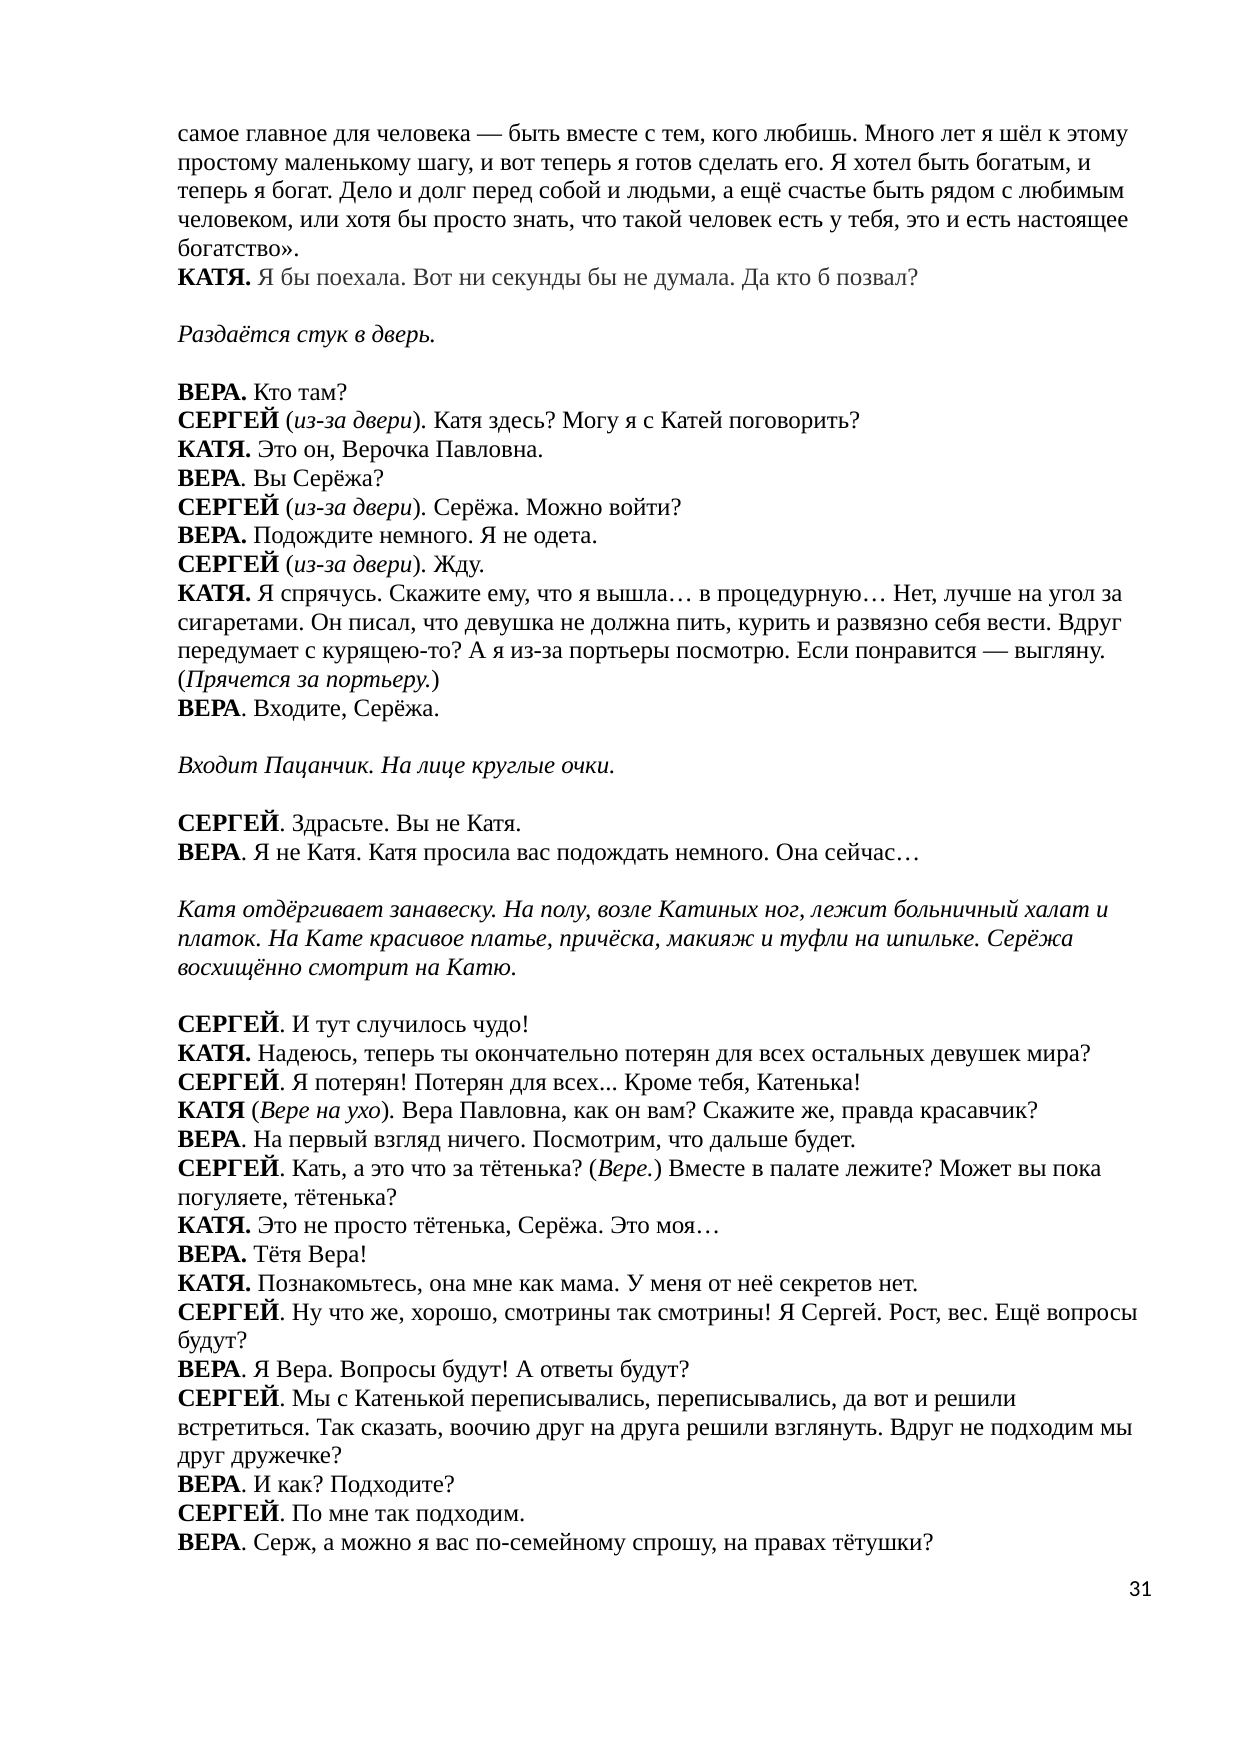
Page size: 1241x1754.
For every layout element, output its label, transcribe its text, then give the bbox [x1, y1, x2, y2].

text ВЕРА. Тётя Вера! [177, 1239, 1152, 1268]
text СЕРГЕЙ (из-за двери). Катя здесь? Могу я с Катей поговорить? [177, 406, 1152, 434]
text ВЕРА. Входите, Серёжа. [177, 693, 1152, 722]
text ВЕРА. На первый взгляд ничего. Посмотрим, что дальше будет. [177, 1124, 1152, 1153]
text КАТЯ. Это он, Верочка Павловна. [177, 434, 1152, 463]
text ВЕРА. Серж, а можно я вас по-семейному спрошу, на правах тётушки? [177, 1527, 1152, 1556]
text ВЕРА. И как? Подходите? [177, 1469, 1152, 1498]
text КАТЯ. Я спрячусь. Скажите ему, что я вышла… в процедурную… Нет, лучше на угол за сигаретами. Он писал, что девушка не должна пить, курить и развязно себя вести. Вдруг передумает с курящею-то? А я из-за портьеры посмотрю. Если понравится — выгляну. (Прячется за портьеру.) [177, 578, 1152, 693]
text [177, 118, 1152, 262]
text ВЕРА. Подождите немного. Я не одета. [177, 521, 1152, 549]
text Раздаётся стук в дверь. [177, 319, 1152, 348]
text ВЕРА. Я Вера. Вопросы будут! А ответы будут? [177, 1354, 1152, 1383]
text КАТЯ. Надеюсь, теперь ты окончательно потерян для всех остальных девушек мира? [177, 1038, 1152, 1067]
text КАТЯ. Это не просто тётенька, Серёжа. Это моя… [177, 1211, 1152, 1239]
text Входит Пацанчик. На лице круглые очки. [177, 751, 1152, 779]
text КАТЯ. Познакомьтесь, она мне как мама. У меня от неё секретов нет. [177, 1268, 1152, 1297]
text СЕРГЕЙ. Мы с Катенькой переписывались, переписывались, да вот и решили встретиться. Так сказать, воочию друг на друга решили взглянуть. Вдруг не подходим мы друг дружечке? [177, 1383, 1152, 1469]
text ВЕРА. Вы Серёжа? [177, 463, 1152, 492]
text СЕРГЕЙ (из-за двери). Серёжа. Можно войти? [177, 492, 1152, 521]
text СЕРГЕЙ. Кать, а это что за тётенька? (Вере.) Вместе в палате лежите? Может вы пока погуляете, тётенька? [177, 1153, 1152, 1211]
text СЕРГЕЙ (из-за двери). Жду. [177, 549, 1152, 578]
text СЕРГЕЙ. По мне так подходим. [177, 1498, 1152, 1527]
text СЕРГЕЙ. Я потерян! Потерян для всех... Кроме тебя, Катенька! [177, 1067, 1152, 1096]
text СЕРГЕЙ. Здрасьте. Вы не Катя. [177, 808, 1152, 837]
text КАТЯ (Вере на ухо). Вера Павловна, как он вам? Скажите же, правда красавчик? [177, 1096, 1152, 1124]
text Катя отдёргивает занавеску. На полу, возле Катиных ног, лежит больничный халат и платок. На Кате красивое платье, причёска, макияж и туфли на шпильке. Серёжа восхищённо смотрит на Катю. [177, 894, 1152, 981]
text СЕРГЕЙ. Ну что же, хорошо, смотрины так смотрины! Я Сергей. Рост, вес. Ещё вопросы будут? [177, 1297, 1152, 1354]
text ВЕРА. Кто там? [177, 377, 1152, 406]
text ВЕРА. Я не Катя. Катя просила вас подождать немного. Она сейчас… [177, 837, 1152, 866]
text СЕРГЕЙ. И тут случилось чудо! [177, 1009, 1152, 1038]
text КАТЯ. Я бы поехала. Вот ни секунды бы не думала. Да кто б позвал? [177, 262, 1152, 291]
